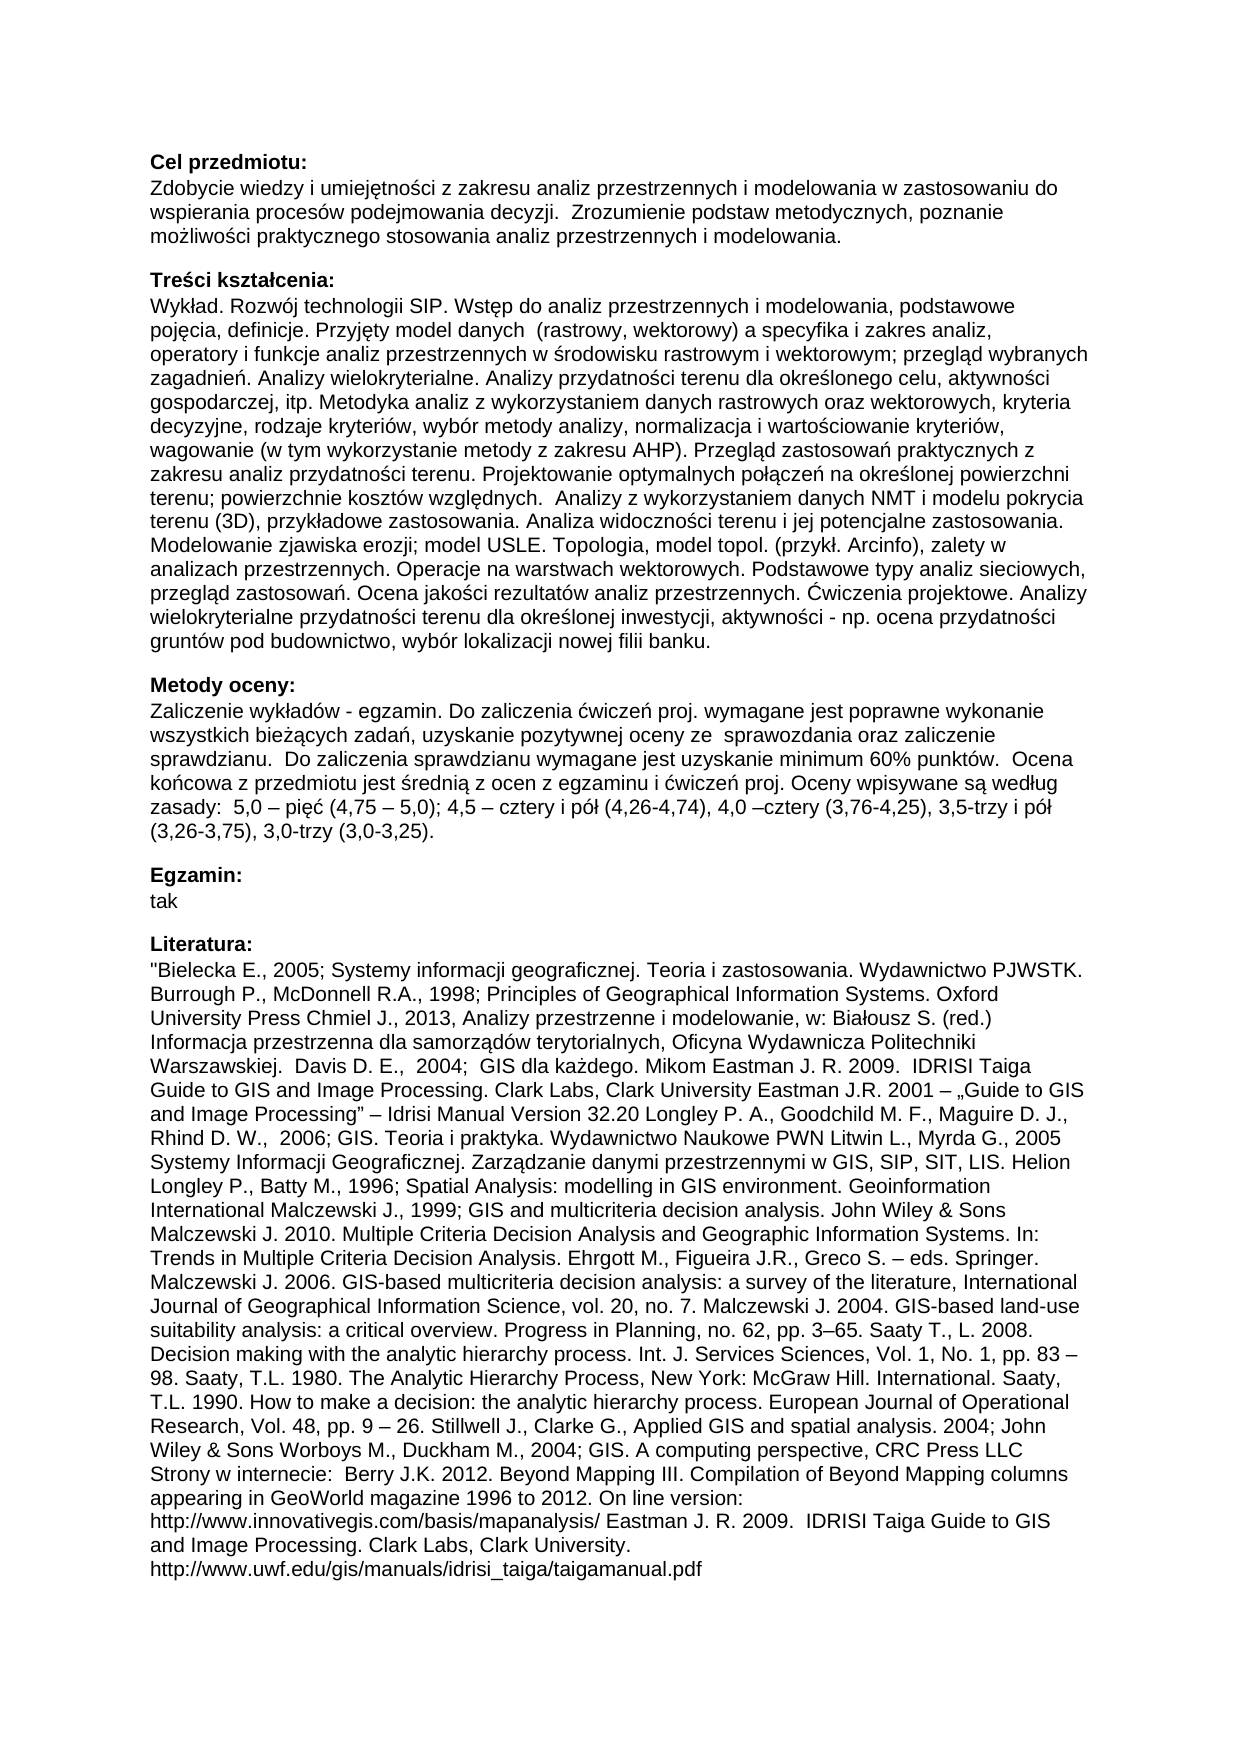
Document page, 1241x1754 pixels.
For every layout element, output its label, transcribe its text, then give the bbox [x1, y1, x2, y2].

text Cel przedmiotu: [150, 150, 1090, 174]
text Treści kształcenia: [150, 268, 1090, 292]
text Metody oceny: [150, 673, 1090, 697]
text tak [150, 888, 1090, 912]
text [150, 958, 1090, 1581]
text Zaliczenie wykładów - egzamin. Do zaliczenia ćwiczeń proj. wymagane jest poprawne wykonanie wszystkich bieżących zadań, uzyskanie pozytywnej oceny ze sprawozdania oraz zaliczenie sprawdzianu. Do zaliczenia sprawdzianu wymagane jest uzyskanie minimum 60% punktów. Ocena końcowa z przedmiotu jest średnią z ocen z egzaminu i ćwiczeń proj. Oceny wpisywane są według zasady: 5,0 – pięć (4,75 – 5,0); 4,5 – cztery i pół (4,26-4,74), 4,0 –cztery (3,76-4,25), 3,5-trzy i pół (3,26-3,75), 3,0-trzy (3,0-3,25). [150, 699, 1090, 843]
text Zdobycie wiedzy i umiejętności z zakresu analiz przestrzennych i modelowania w zastosowaniu do wspierania procesów podejmowania decyzji. Zrozumienie podstaw metodycznych, poznanie możliwości praktycznego stosowania analiz przestrzennych i modelowania. [150, 176, 1090, 248]
text Wykład. Rozwój technologii SIP. Wstęp do analiz przestrzennych i modelowania, podstawowe pojęcia, definicje. Przyjęty model danych (rastrowy, wektorowy) a specyfika i zakres analiz, operatory i funkcje analiz przestrzennych w środowisku rastrowym i wektorowym; przegląd wybranych zagadnień. Analizy wielokryterialne. Analizy przydatności terenu dla określonego celu, aktywności gospodarczej, itp. Metodyka analiz z wykorzystaniem danych rastrowych oraz wektorowych, kryteria decyzyjne, rodzaje kryteriów, wybór metody analizy, normalizacja i wartościowanie kryteriów, wagowanie (w tym wykorzystanie metody z zakresu AHP). Przegląd zastosowań praktycznych z zakresu analiz przydatności terenu. Projektowanie optymalnych połączeń na określonej powierzchni terenu; powierzchnie kosztów względnych. Analizy z wykorzystaniem danych NMT i modelu pokrycia terenu (3D), przykładowe zastosowania. Analiza widoczności terenu i jej potencjalne zastosowania. Modelowanie zjawiska erozji; model USLE. Topologia, model topol. (przykł. Arcinfo), zalety w analizach przestrzennych. Operacje na warstwach wektorowych. Podstawowe typy analiz sieciowych, przegląd zastosowań. Ocena jakości rezultatów analiz przestrzennych. Ćwiczenia projektowe. Analizy wielokryterialne przydatności terenu dla określonej inwestycji, aktywności - np. ocena przydatności gruntów pod budownictwo, wybór lokalizacji nowej filii banku. [150, 294, 1090, 653]
text Literatura: [150, 932, 1090, 956]
text Egzamin: [150, 862, 1090, 886]
